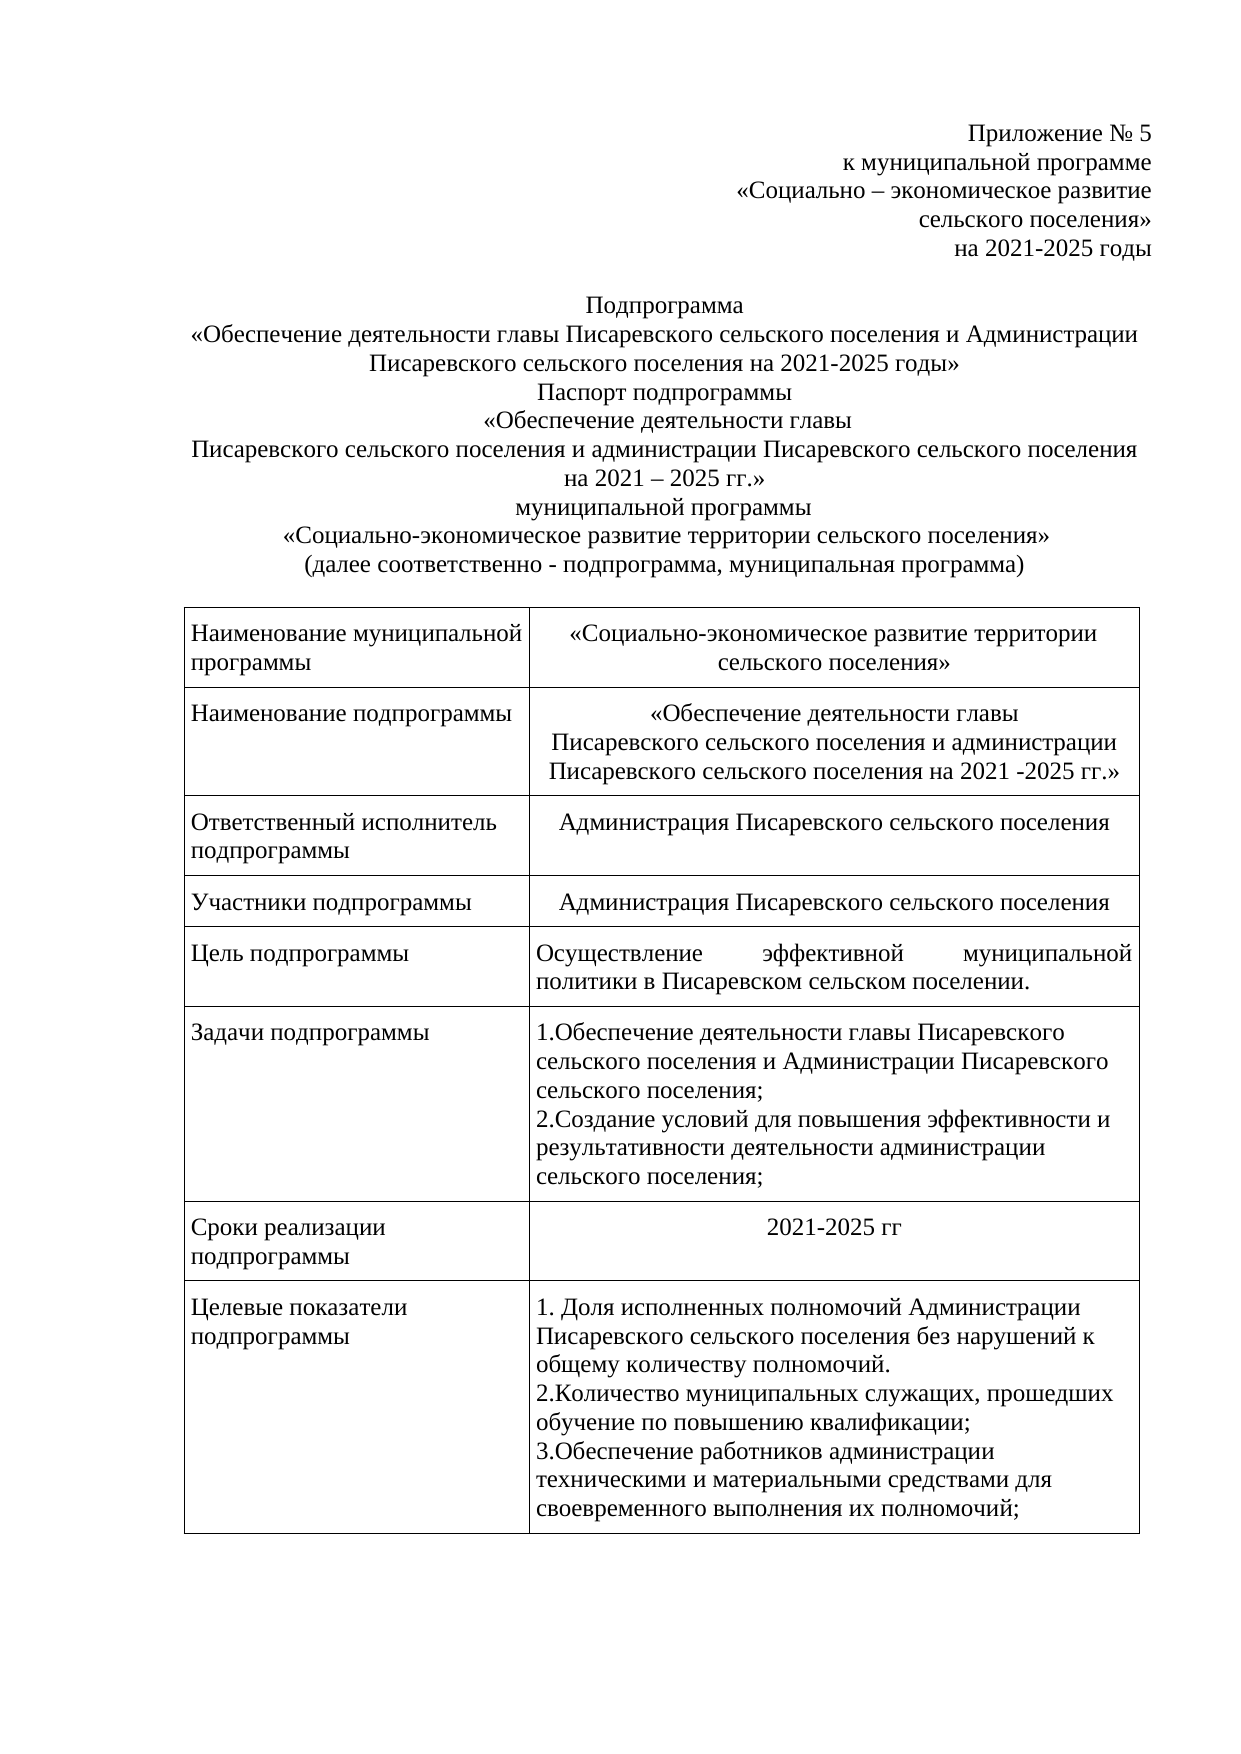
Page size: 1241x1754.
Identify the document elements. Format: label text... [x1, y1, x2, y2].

text Паспорт подпрограммы [177, 377, 1152, 406]
text «Социально-экономическое развитие территории сельского поселения» [175, 521, 1152, 549]
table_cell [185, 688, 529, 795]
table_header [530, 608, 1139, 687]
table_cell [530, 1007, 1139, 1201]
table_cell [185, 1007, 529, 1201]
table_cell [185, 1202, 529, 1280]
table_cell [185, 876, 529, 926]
text Писаревского сельского поселения и администрации Писаревского сельского поселения на 2021 – 2025 гг.» [177, 434, 1152, 492]
text «Обеспечение деятельности главы Писаревского сельского поселения и Администрации Писаревского сельского поселения на 2021-2025 годы» [177, 319, 1152, 377]
text к муниципальной программе [177, 147, 1152, 176]
text Приложение № 5 [177, 118, 1152, 147]
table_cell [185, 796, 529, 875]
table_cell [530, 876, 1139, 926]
text Подпрограмма [177, 291, 1152, 319]
text (далее соответственно - подпрограмма, муниципальная программа) [177, 549, 1152, 578]
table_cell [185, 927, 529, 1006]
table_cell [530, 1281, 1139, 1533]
text «Обеспечение деятельности главы [177, 406, 1152, 434]
text сельского поселения» [177, 204, 1152, 233]
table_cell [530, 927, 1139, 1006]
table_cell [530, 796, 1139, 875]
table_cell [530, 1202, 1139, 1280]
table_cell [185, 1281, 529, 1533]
text «Социально – экономическое развитие [177, 176, 1152, 204]
text муниципальной программы [175, 492, 1152, 521]
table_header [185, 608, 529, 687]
text на 2021-2025 годы [177, 233, 1152, 262]
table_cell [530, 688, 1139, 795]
